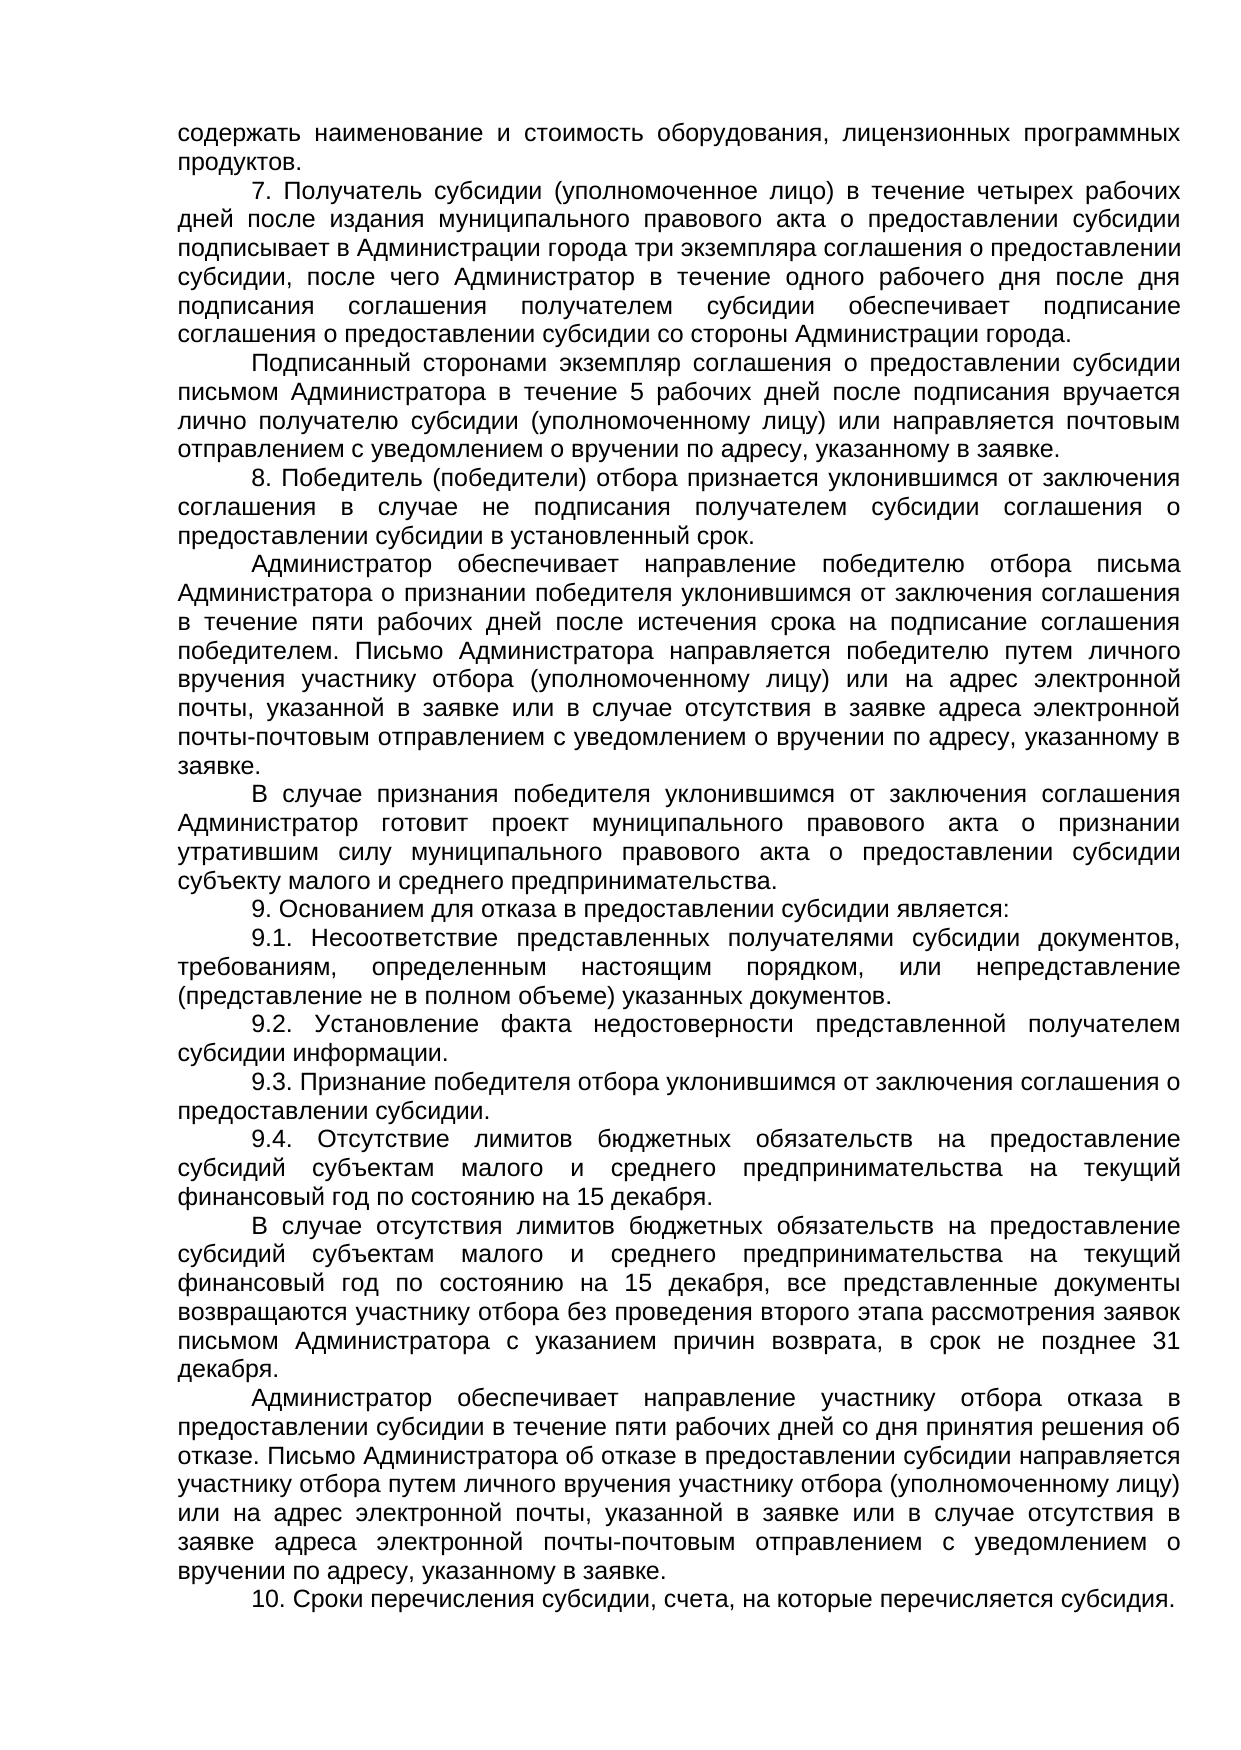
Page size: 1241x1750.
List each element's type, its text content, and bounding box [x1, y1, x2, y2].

text В случае отсутствия лимитов бюджетных обязательств на предоставление субсидий субъектам малого и среднего предпринимательства на текущий финансовый год по состоянию на 15 декабря, все представленные документы возвращаются участнику отбора без проведения второго этапа рассмотрения заявок письмом Администратора с указанием причин возврата, в срок не позднее 31 декабря. [177, 1211, 1182, 1383]
text 9.1. Несоответствие представленных получателями субсидии документов, требованиям, определенным настоящим порядком, или непредставление (представление не в полном объеме) указанных документов. [177, 923, 1182, 1009]
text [177, 118, 1182, 176]
text 8. Победитель (победители) отбора признается уклонившимся от заключения соглашения в случае не подписания получателем субсидии соглашения о предоставлении субсидии в установленный срок. [177, 463, 1182, 549]
text Подписанный сторонами экземпляр соглашения о предоставлении субсидии письмом Администратора в течение 5 рабочих дней после подписания вручается лично получателю субсидии (уполномоченному лицу) или направляется почтовым отправлением с уведомлением о вручении по адресу, указанному в заявке. [177, 348, 1182, 463]
text Администратор обеспечивает направление победителю отбора письма Администратора о признании победителя уклонившимся от заключения соглашения в течение пяти рабочих дней после истечения срока на подписание соглашения победителем. Письмо Администратора направляется победителю путем личного вручения участнику отбора (уполномоченному лицу) или на адрес электронной почты, указанной в заявке или в случае отсутствия в заявке адреса электронной почты-почтовым отправлением с уведомлением о вручении по адресу, указанному в заявке. [177, 549, 1182, 779]
text 9. Основанием для отказа в предоставлении субсидии является: [177, 894, 1182, 923]
text 7. Получатель субсидии (уполномоченное лицо) в течение четырех рабочих дней после издания муниципального правового акта о предоставлении субсидии подписывает в Администрации города три экземпляра соглашения о предоставлении субсидии, после чего Администратор в течение одного рабочего дня после дня подписания соглашения получателем субсидии обеспечивает подписание соглашения о предоставлении субсидии со стороны Администрации города. [177, 176, 1182, 348]
text 9.3. Признание победителя отбора уклонившимся от заключения соглашения о предоставлении субсидии. [177, 1067, 1182, 1124]
text 9.2. Установление факта недостоверности представленной получателем субсидии информации. [177, 1009, 1182, 1067]
text Администратор обеспечивает направление участнику отбора отказа в предоставлении субсидии в течение пяти рабочих дней со дня принятия решения об отказе. Письмо Администратора об отказе в предоставлении субсидии направляется участнику отбора путем личного вручения участнику отбора (уполномоченному лицу) или на адрес электронной почты, указанной в заявке или в случае отсутствия в заявке адреса электронной почты-почтовым отправлением с уведомлением о вручении по адресу, указанному в заявке. [177, 1383, 1182, 1584]
text 10. Сроки перечисления субсидии, счета, на которые перечисляется субсидия. [177, 1584, 1182, 1613]
text В случае признания победителя уклонившимся от заключения соглашения Администратор готовит проект муниципального правового акта о признании утратившим силу муниципального правового акта о предоставлении субсидии субъекту малого и среднего предпринимательства. [177, 779, 1182, 894]
text 9.4. Отсутствие лимитов бюджетных обязательств на предоставление субсидий субъектам малого и среднего предпринимательства на текущий финансовый год по состоянию на 15 декабря. [177, 1124, 1182, 1211]
